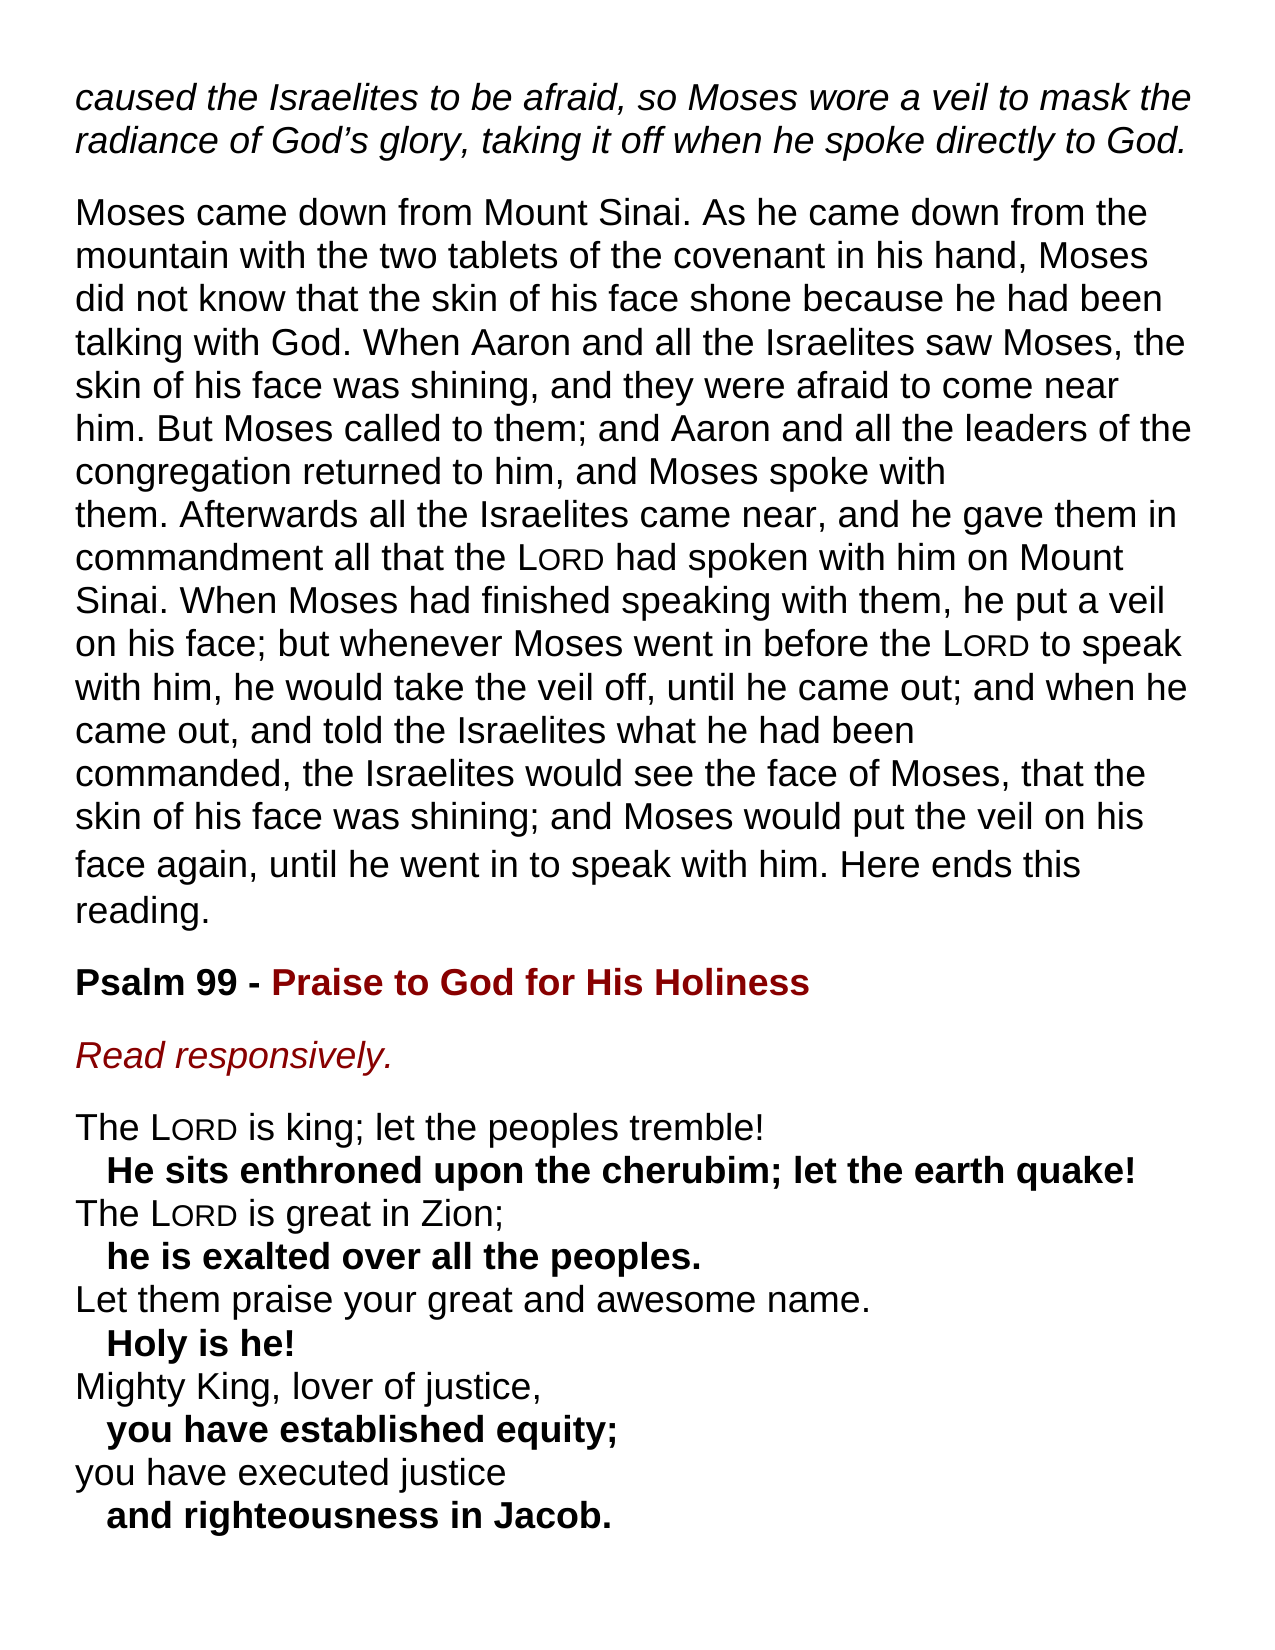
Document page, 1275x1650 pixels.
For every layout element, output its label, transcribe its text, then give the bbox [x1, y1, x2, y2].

subtitle Read responsively. [75, 1033, 1200, 1076]
text Moses came down from Mount Sinai. As he came down from the mountain with the two tablets of the covenant in his hand, Moses did not know that the skin of his face shone because he had been talking with God. When Aaron and all the Israelites saw Moses, the skin of his face was shining, and they were afraid to come near him. But Moses called to them; and Aaron and all the leaders of the congregation returned to him, and Moses spoke with them. Afterwards all the Israelites came near, and he gave them in commandment all that the Lord had spoken with him on Mount Sinai. When Moses had finished speaking with them, he put a veil on his face; but whenever Moses went in before the Lord to speak with him, he would take the veil off, until he came out; and when he came out, and told the Israelites what he had been commanded, the Israelites would see the face of Moses, that the skin of his face was shining; and Moses would put the veil on his face again, until he went in to speak with him. Here ends this reading. [75, 190, 1200, 931]
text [75, 1105, 1200, 1536]
subtitle Psalm 99 - Praise to God for His Holiness [75, 961, 1200, 1004]
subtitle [75, 75, 1200, 161]
